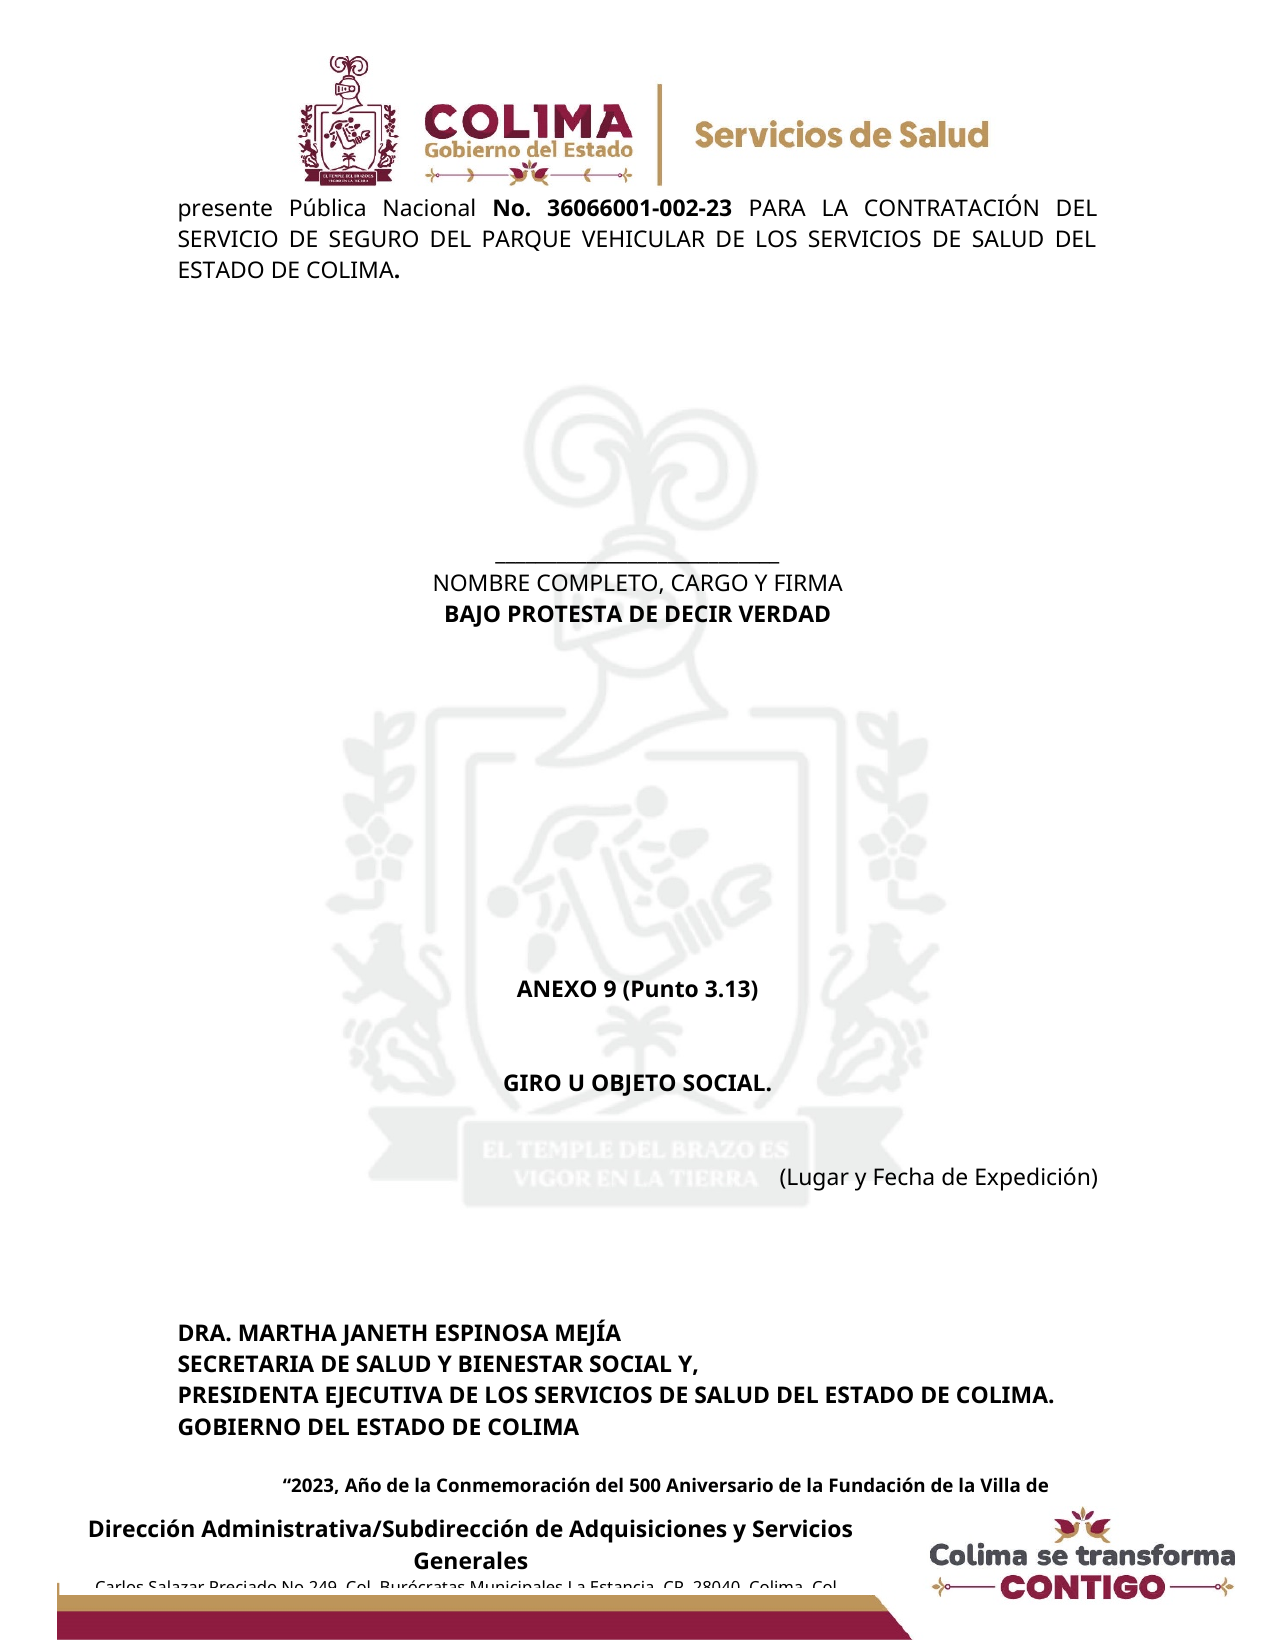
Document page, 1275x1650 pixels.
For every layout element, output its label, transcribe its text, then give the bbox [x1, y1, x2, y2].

text ____________________________ [177, 536, 1098, 567]
text (Lugar y Fecha de Expedición) [177, 1161, 1098, 1192]
text PRESIDENTA EJECUTIVA DE LOS SERVICIOS DE SALUD DEL ESTADO DE COLIMA. [177, 1379, 1098, 1411]
text SECRETARIA DE SALUD Y BIENESTAR SOCIAL Y, [177, 1348, 1098, 1379]
text NOMBRE COMPLETO, CARGO Y FIRMA [177, 567, 1098, 598]
text GIRO U OBJETO SOCIAL. [177, 1067, 1098, 1098]
text ANEXO 9 (Punto 3.13) [177, 973, 1098, 1004]
picture [57, 1506, 1235, 1640]
text BAJO PROTESTA DE DECIR VERDAD [177, 598, 1098, 629]
picture [54, 0, 1221, 1222]
text GOBIERNO DEL ESTADO DE COLIMA [177, 1411, 1098, 1442]
subtitle DRA. MARTHA JANETH ESPINOSA MEJÍA [177, 1317, 1098, 1348]
